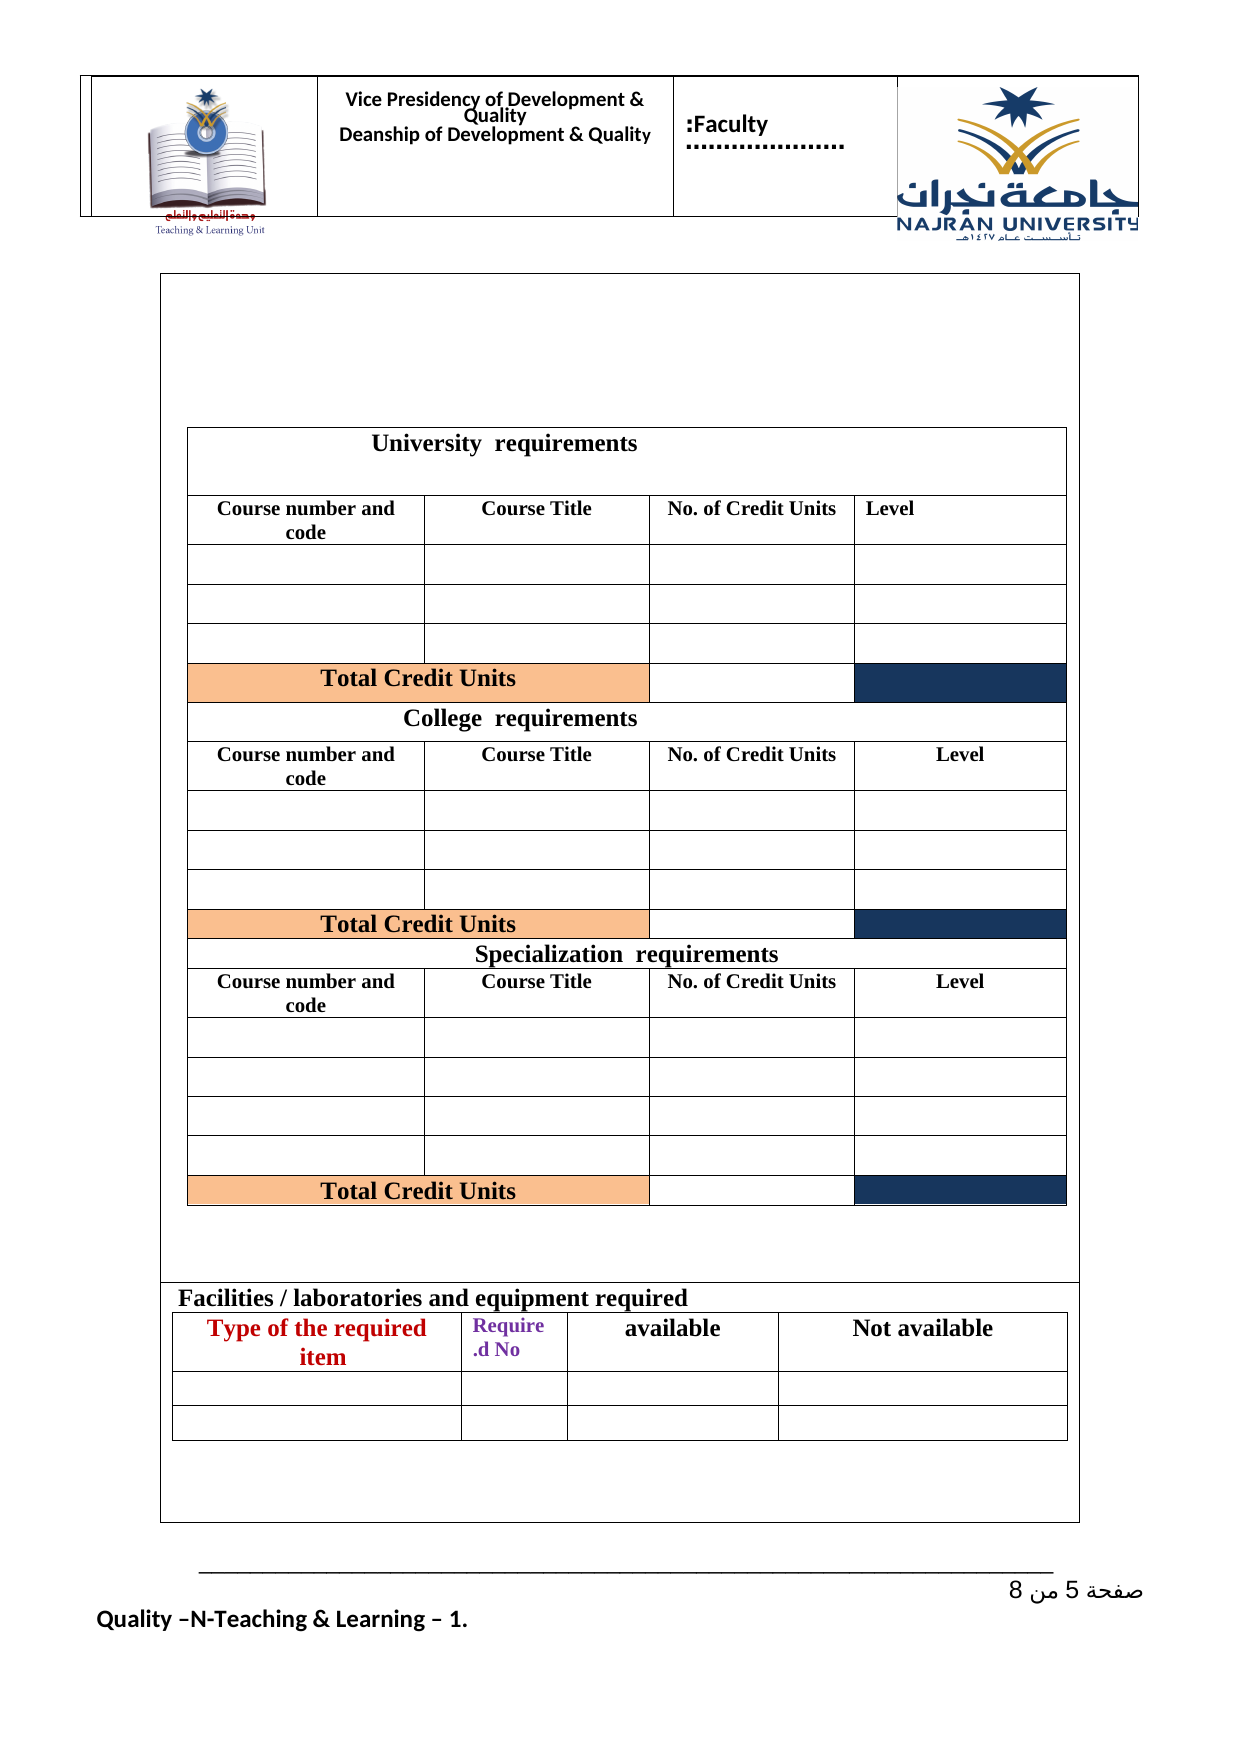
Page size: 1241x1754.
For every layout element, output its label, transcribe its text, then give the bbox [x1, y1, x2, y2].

picture [124, 87, 294, 216]
picture [124, 217, 294, 257]
table_cell Facilities / laboratories and equipment required [161, 1283, 1079, 1522]
picture [897, 87, 1138, 241]
